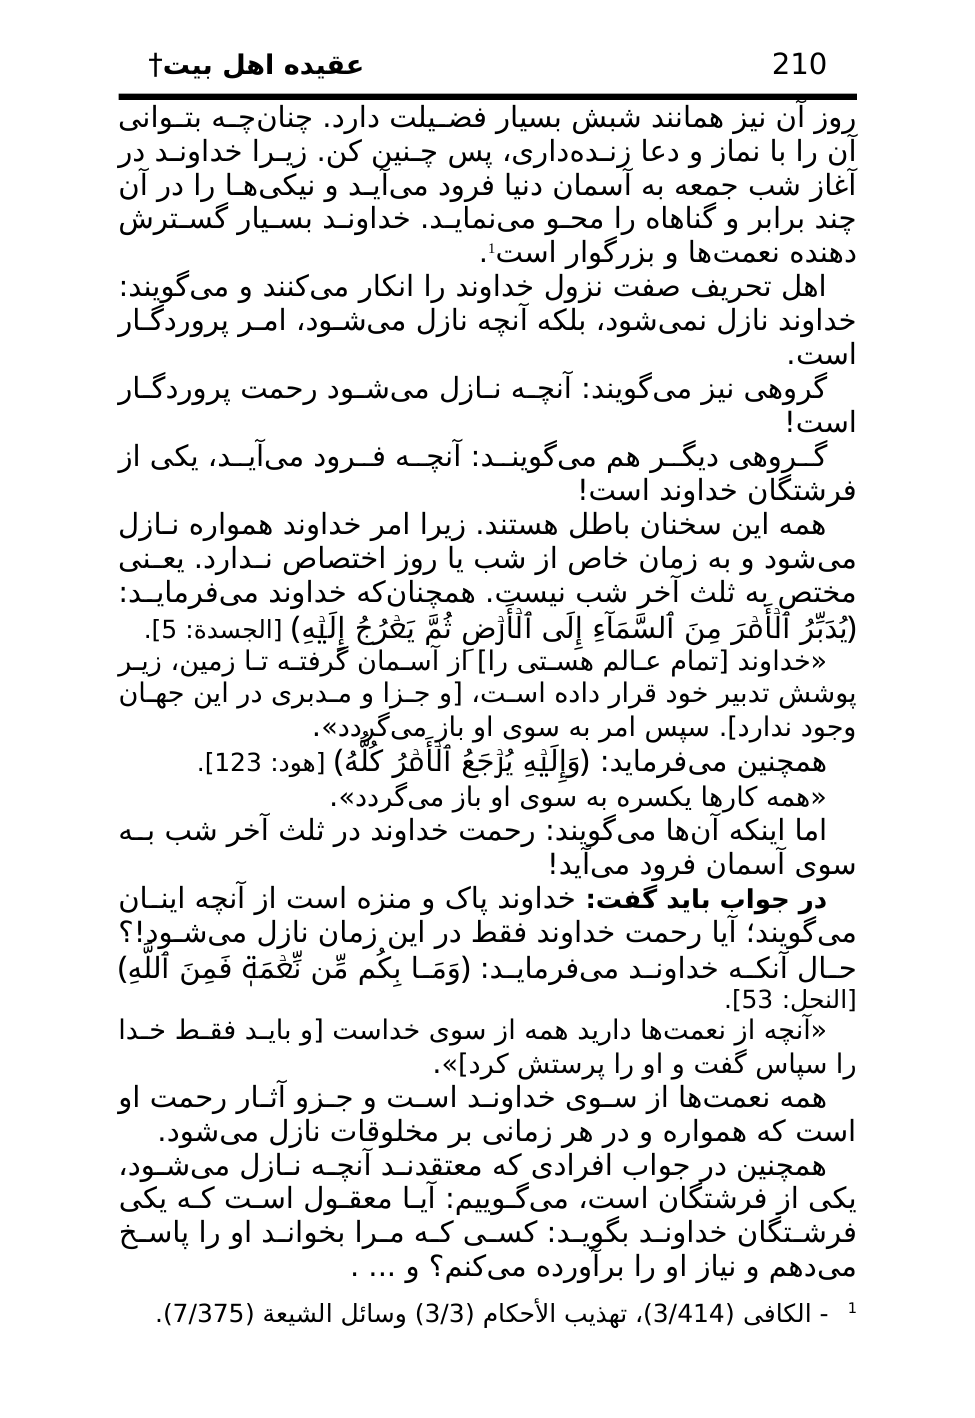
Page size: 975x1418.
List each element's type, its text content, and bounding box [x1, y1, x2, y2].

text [118, 100, 857, 270]
text گروهی نیز می‌گویند: آنچه نازل می‌شود رحمت پروردگار است! [118, 372, 857, 439]
text همچنین می‌فرماید: ﴿وَإِلَيۡهِ يُرۡجَعُ ٱلۡأَمۡرُ كُلُّهُ﴾ [هود: 123]. [118, 743, 857, 779]
text همه نعمت‌ها از سوی خداوند است و جزو آثار رحمت او است که همواره و در هر زمانی بر مخلوقات نازل می‌شود. [118, 1080, 857, 1148]
text گروهی دیگر هم می‌گویند: آنچه فرود می‌آید، یکی از فرشتگان خداوند است! [118, 439, 857, 507]
text «همه کارها یکسره به سوی او باز می‌گردد». [118, 779, 857, 813]
text «خداوند [تمام عالم هستی را] از آسمان گرفته تا زمین، زیر پوشش تدبیر خود قرار داده است، [و جزا و مدبری در این جهان وجود ندارد]. سپس امر به سوی او باز می‌گردد». [118, 646, 857, 743]
text «آنچه از نعمت‌ها دارید همه از سوی خداست [و باید فقط خدا را سپاس گفت و او را پرستش کرد]». [118, 1014, 857, 1080]
text همه این سخنان باطل هستند. زیرا امر خداوند همواره نازل می‌شود و به زمان خاص از شب یا روز اختصاص ندارد. یعنی مختص به ثلث آخر شب نیست. همچنان‌که خداوند می‌‌فرماید: ﴿يُدَبِّرُ ٱلۡأَمۡرَ مِنَ ٱلسَّمَآءِ إِلَى ٱلۡأَرۡضِ ثُمَّ يَعۡرُجُ إِلَيۡهِ﴾ [الجسدة: 5]. [118, 507, 857, 646]
text در جواب باید گفت: خداوند پاک و منزه است از آنچه اینان می‌گویند؛ آیا رحمت خداوند فقط در این زمان نازل می‌شود!؟ حال آنکه خداوند می‌فرماید: ﴿وَمَا بِكُم مِّن نِّعۡمَةٖ فَمِنَ ٱللَّهِ﴾ [النحل: 53]. [118, 881, 857, 1014]
text همچنین در جواب افرادی که معتقدند آنچه نازل می‌شود، یکی از فرشتگان است، می‌گوییم: آیا معقول است که یکی فرشتگان خداوند بگوید: کسی که مرا بخواند او را پاسخ می‌دهم و نیاز او را برآورده می‌کنم؟ و ... . [118, 1148, 857, 1284]
text اما اینکه آن‌ها می‌گویند: رحمت خداوند در ثلث آخر شب به سوی آسمان فرود می‌آید! [118, 813, 857, 881]
text اهل تحریف صفت نزول خداوند را انکار می‌کنند و می‌گویند: خداوند نازل نمی‌شود، بلکه آنچه نازل می‌شود، امر پروردگار است. [118, 270, 857, 372]
